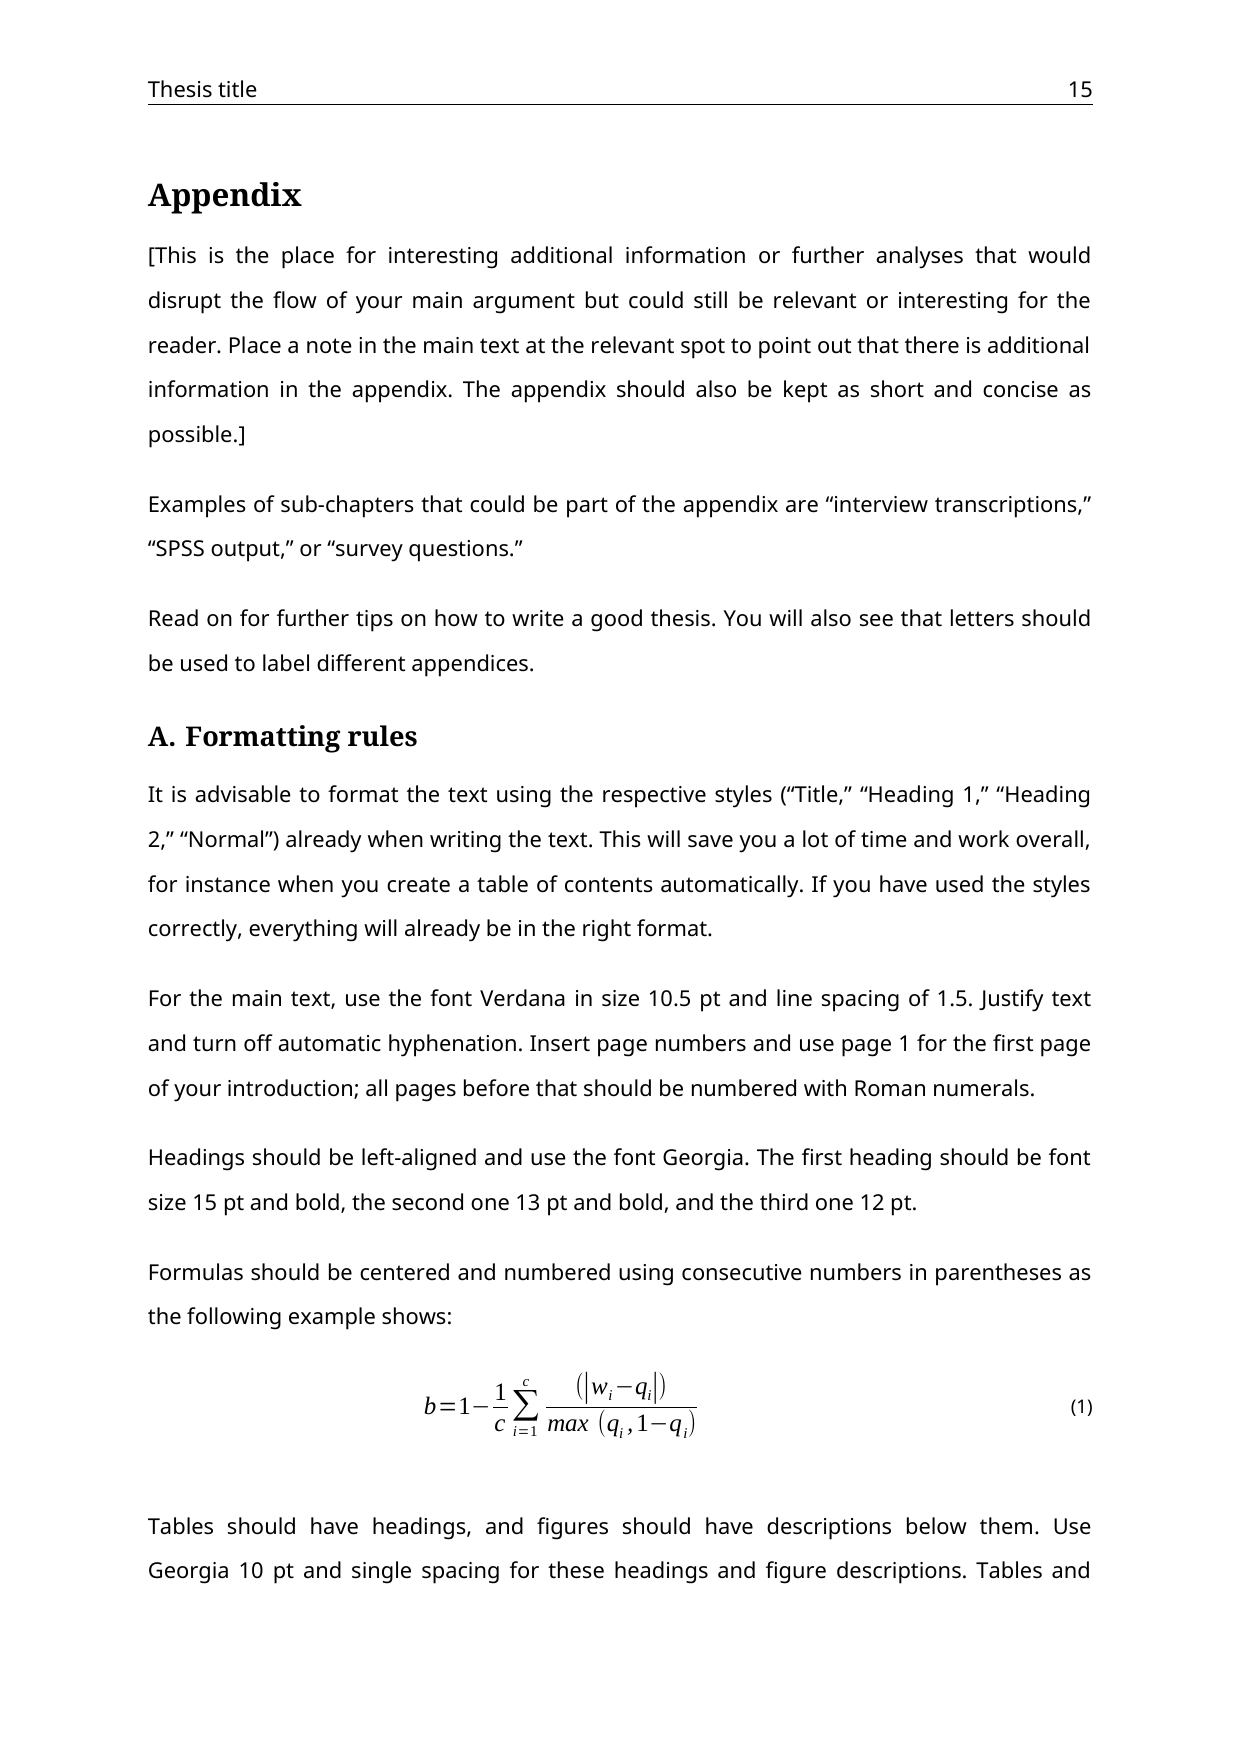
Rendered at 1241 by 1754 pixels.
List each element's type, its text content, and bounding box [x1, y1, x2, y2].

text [148, 1511, 1092, 1585]
text Formulas should be centered and numbered using consecutive numbers in parentheses as the following example shows: [148, 1257, 1092, 1331]
text For the main text, use the font Verdana in size 10.5 pt and line spacing of 1.5. Justify text and turn off automatic hyphenation. Insert page numbers and use page 1 for the first page of your introduction; all pages before that should be numbered with Roman numerals. [148, 983, 1092, 1102]
subtitle Formatting rules [148, 717, 1092, 754]
text (1) [148, 1371, 1092, 1441]
text It is advisable to format the text using the respective styles (“Title,” “Heading 1,” “Heading 2,” “Normal”) already when writing the text. This will save you a lot of time and work overall, for instance when you create a table of contents automatically. If you have used the styles correctly, everything will already be in the right format. [148, 779, 1092, 943]
subtitle Appendix [148, 173, 1092, 215]
text [This is the place for interesting additional information or further analyses that would disrupt the flow of your main argument but could still be relevant or interesting for the reader. Place a note in the main text at the relevant spot to point out that there is additional information in the appendix. The appendix should also be kept as short and concise as possible.] [148, 240, 1092, 449]
text Headings should be left-aligned and use the font Georgia. The first heading should be font size 15 pt and bold, the second one 13 pt and bold, and the third one 12 pt. [148, 1142, 1092, 1217]
text Examples of sub-chapters that could be part of the appendix are “interview transcriptions,” “SPSS output,” or “survey questions.” [148, 489, 1092, 563]
text Read on for further tips on how to write a good thesis. You will also see that letters should be used to label different appendices. [148, 603, 1092, 678]
